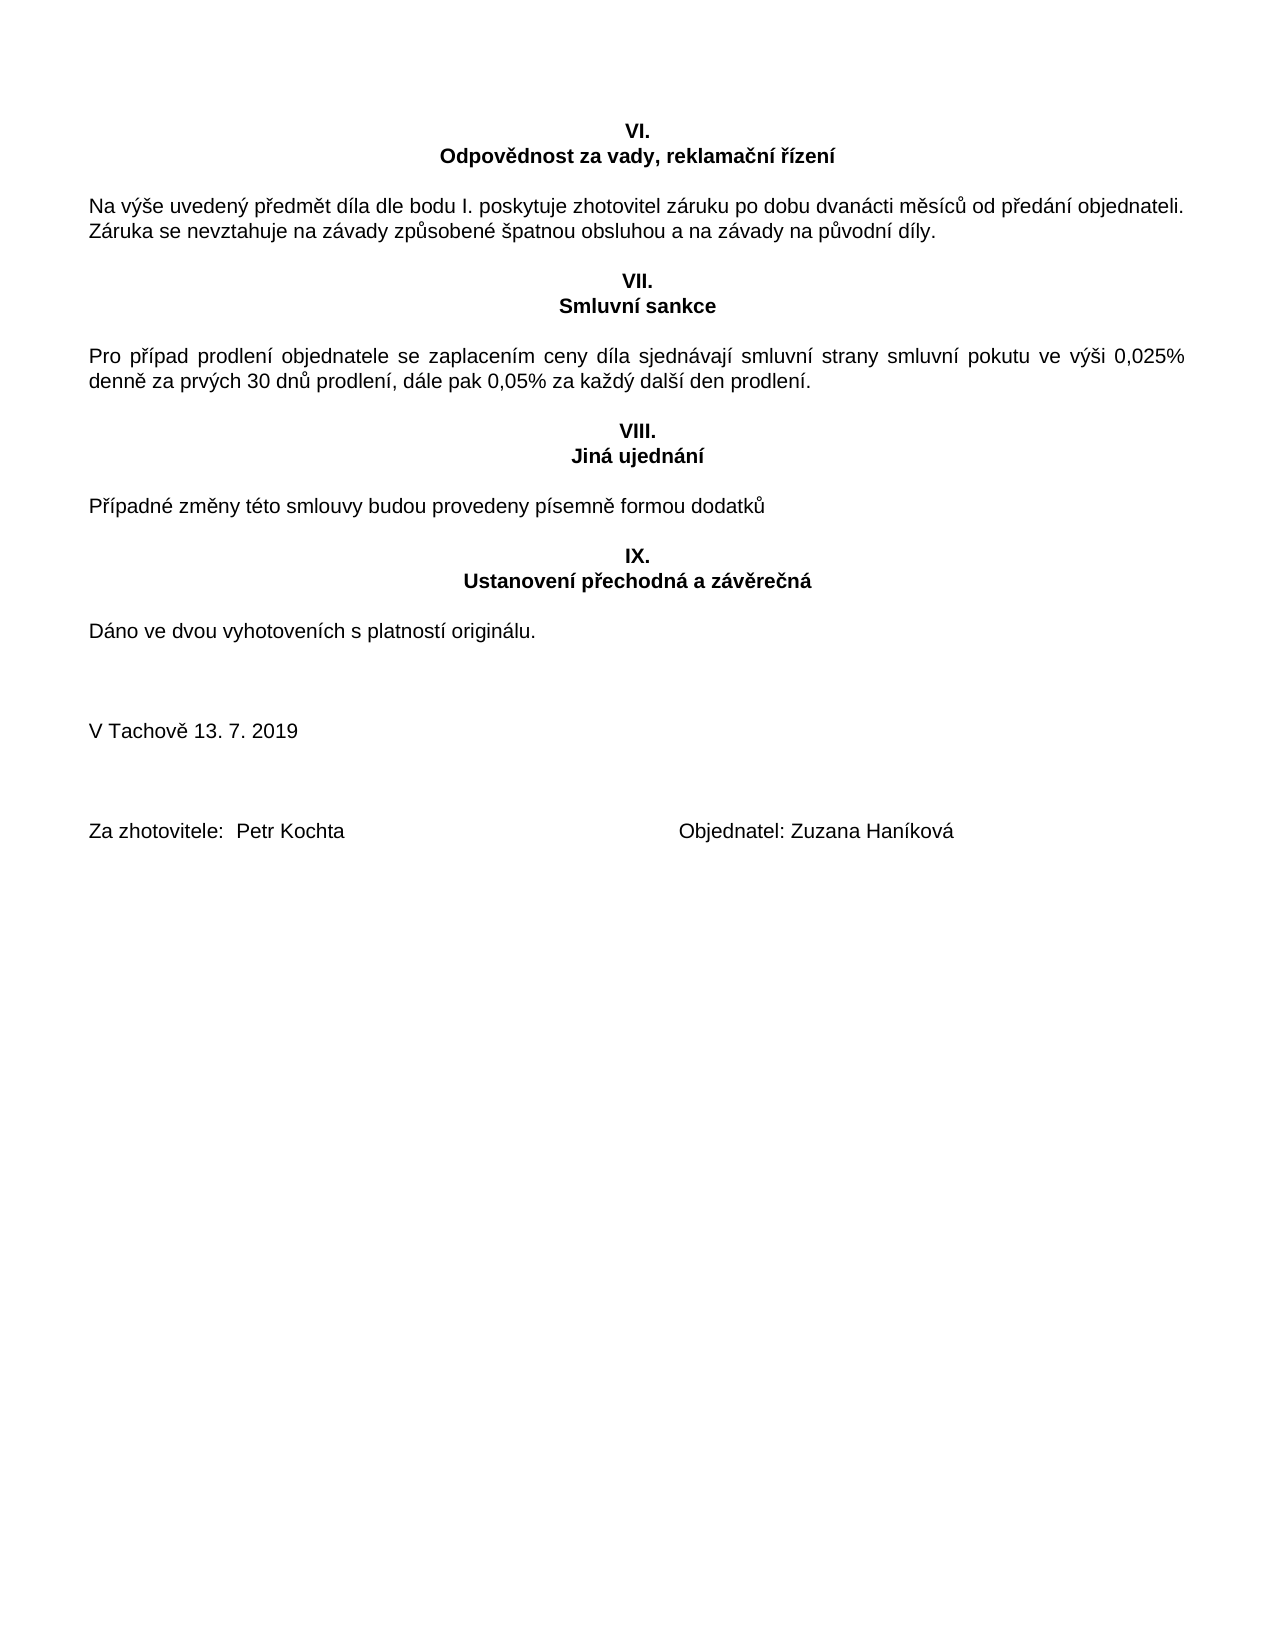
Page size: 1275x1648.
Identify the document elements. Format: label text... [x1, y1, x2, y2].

text Pro případ prodlení objednatele se zaplacením ceny díla sjednávají smluvní strany smluvní pokutu ve výši 0,025% denně za prvých 30 dnů prodlení, dále pak 0,05% za každý další den prodlení. [88, 343, 1186, 393]
text Případné změny této smlouvy budou provedeny písemně formou dodatků [88, 493, 1186, 518]
text Smluvní sankce [88, 293, 1186, 318]
text V Tachově 13. 7. 2019 [88, 718, 1186, 743]
text IX. [88, 543, 1186, 568]
text Odpovědnost za vady, reklamační řízení [88, 143, 1186, 168]
text VII. [88, 268, 1186, 293]
text Jiná ujednání [88, 443, 1186, 468]
text VI. [88, 118, 1186, 143]
text Ustanovení přechodná a závěrečná [88, 568, 1186, 593]
text Za zhotovitele: Petr Kochta Objednatel: Zuzana Haníková [88, 818, 1186, 843]
text VIII. [88, 418, 1186, 443]
text Na výše uvedený předmět díla dle bodu I. poskytuje zhotovitel záruku po dobu dvanácti měsíců od předání objednateli. Záruka se nevztahuje na závady způsobené špatnou obsluhou a na závady na původní díly. [88, 193, 1186, 243]
text Dáno ve dvou vyhotoveních s platností originálu. [88, 618, 1186, 643]
